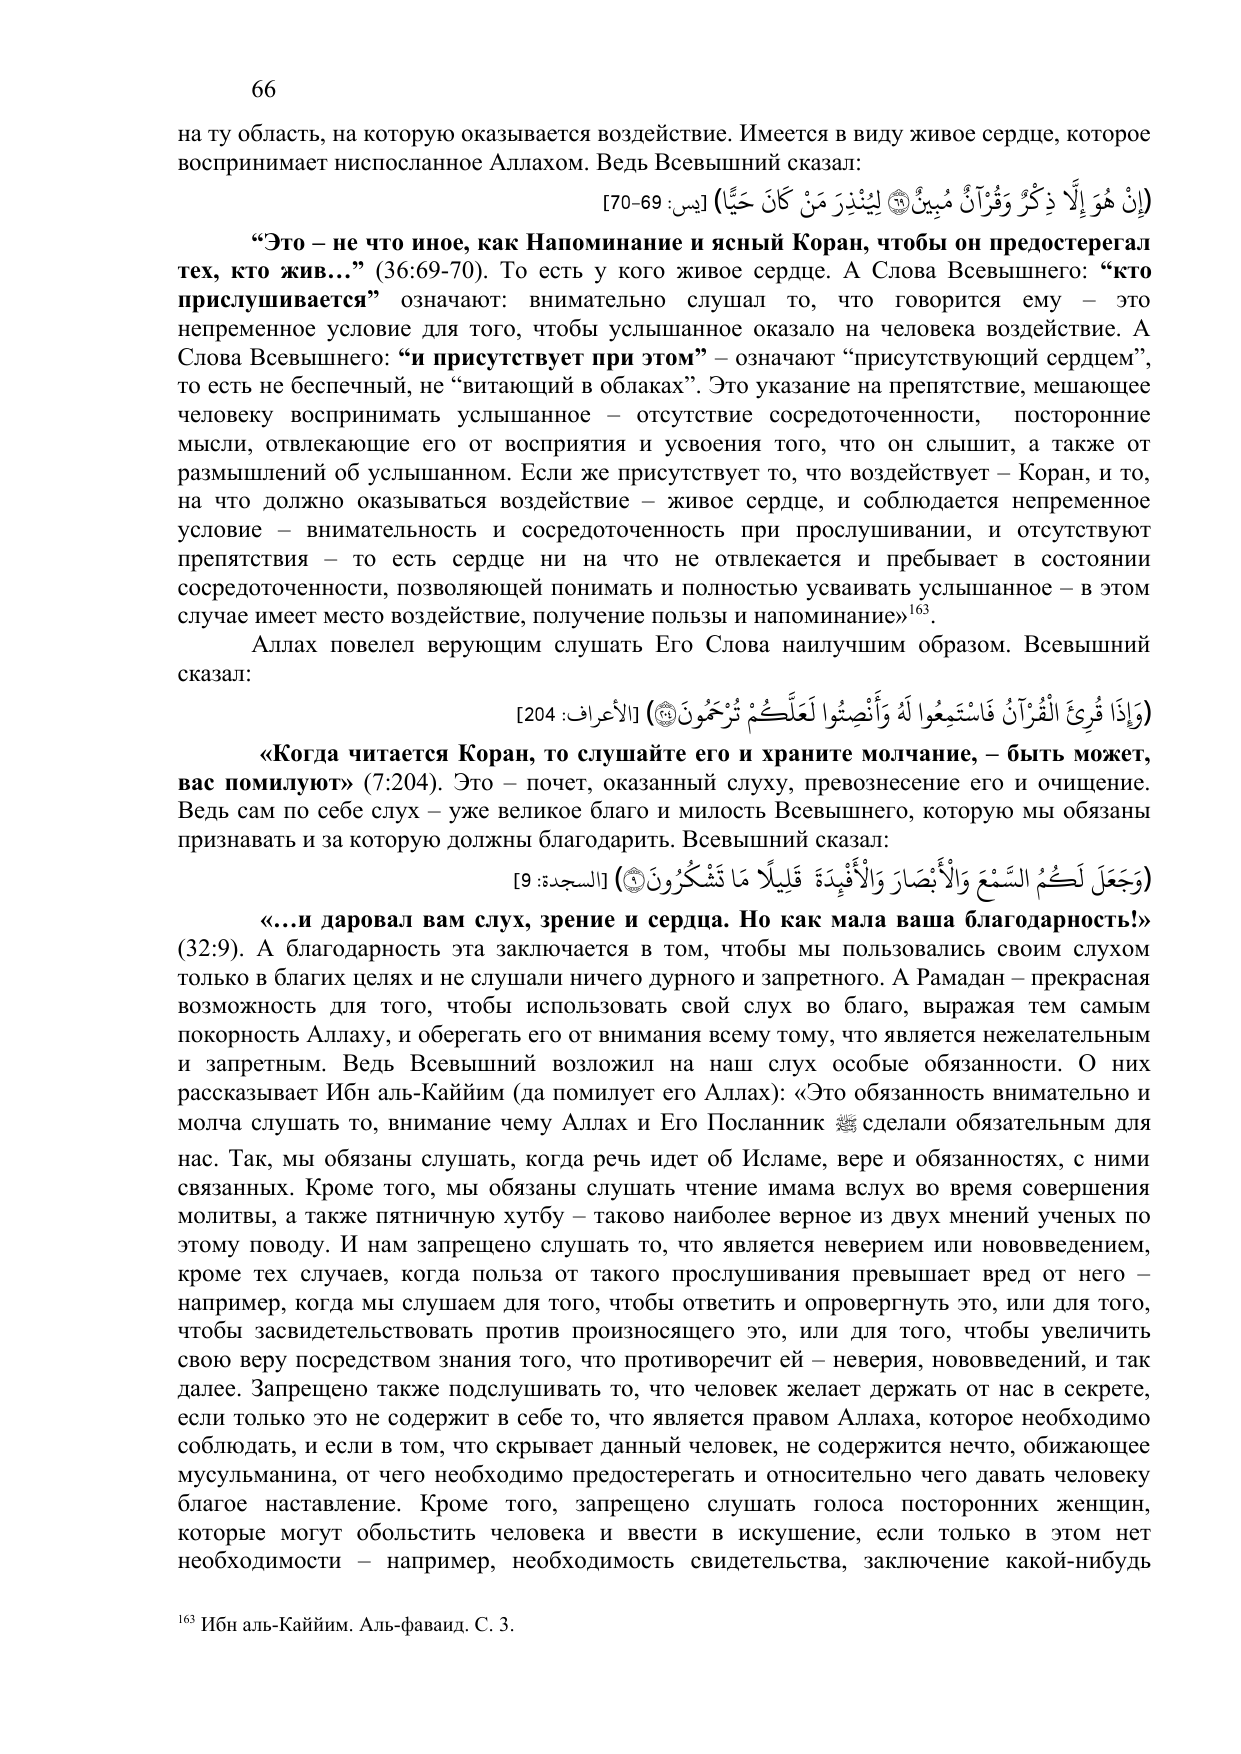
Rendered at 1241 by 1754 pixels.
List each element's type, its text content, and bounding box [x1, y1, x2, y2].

text «Когда читается Коран, то слушайте его и храните молчание, – быть может, вас помилуют» (7:204). Это – почет, оказанный слуху, превознесение его и очищение. Ведь сам по себе слух – уже великое благо и милость Всевышнего, которую мы обязаны признавать и за которую должны благодарить. Всевышний сказал: [177, 738, 1152, 853]
text “Это – не что иное, как Напоминание и ясный Коран, чтобы он предостерегал тех, кто жив…” (36:69-70). То есть у кого живое сердце. А Слова Всевышнего: “кто прислушивается” означают: внимательно слушал то, что говорится ему – это непременное условие для того, чтобы услышанное оказало на человека воздействие. А Слова Всевышнего: “и присутствует при этом” – означают “присутствующий сердцем”, то есть не беспечный, не “витающий в облаках”. Это указание на препятствие, мешающее человеку воспринимать услышанное – отсутствие сосредоточенности, посторонние мысли, отвлекающие его от восприятия и усвоения того, что он слышит, а также от размышлений об услышанном. Если же присутствует то, что воздействует – Коран, и то, на что должно оказываться воздействие – живое сердце, и соблюдается непременное условие – внимательность и сосредоточенность при прослушивании, и отсутствуют препятствия – то есть сердце ни на что не отвлекается и пребывает в состоянии сосредоточенности, позволяющей понимать и полностью усваивать услышанное – в этом случае имеет место воздействие, получение пользы и напоминание». [177, 227, 1152, 629]
text ﴿وَإِذَا قُرِئَ الْقُرْآنُ فَاسْتَمِعُوا لَهُ وَأَنْصِتُوا لَعَلَّكُمْ تُرْحَمُونَ٢٠٤﴾ [الأعراف: 204] [177, 687, 1152, 738]
text ﴿وَجَعَلَ لَكُمُ السَّمْعَ وَالْأَبْصَارَ وَالْأَفْئِدَةَ قَلِيلًا مَا تَشْكُرُونَ٩﴾ [السجدة: 9] [177, 853, 1152, 904]
text Аллах повелел верующим слушать Его Слова наилучшим образом. Всевышний сказал: [177, 629, 1152, 687]
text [177, 904, 1152, 1574]
text ﴿إِنْ هُوَ إِلَّا ذِكْرٌ وَقُرْآنٌ مُبِينٌ٦٩ لِيُنْذِرَ مَنْ كَانَ حَيًّا﴾ [يس: 69-70] [177, 176, 1152, 227]
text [177, 118, 1152, 176]
